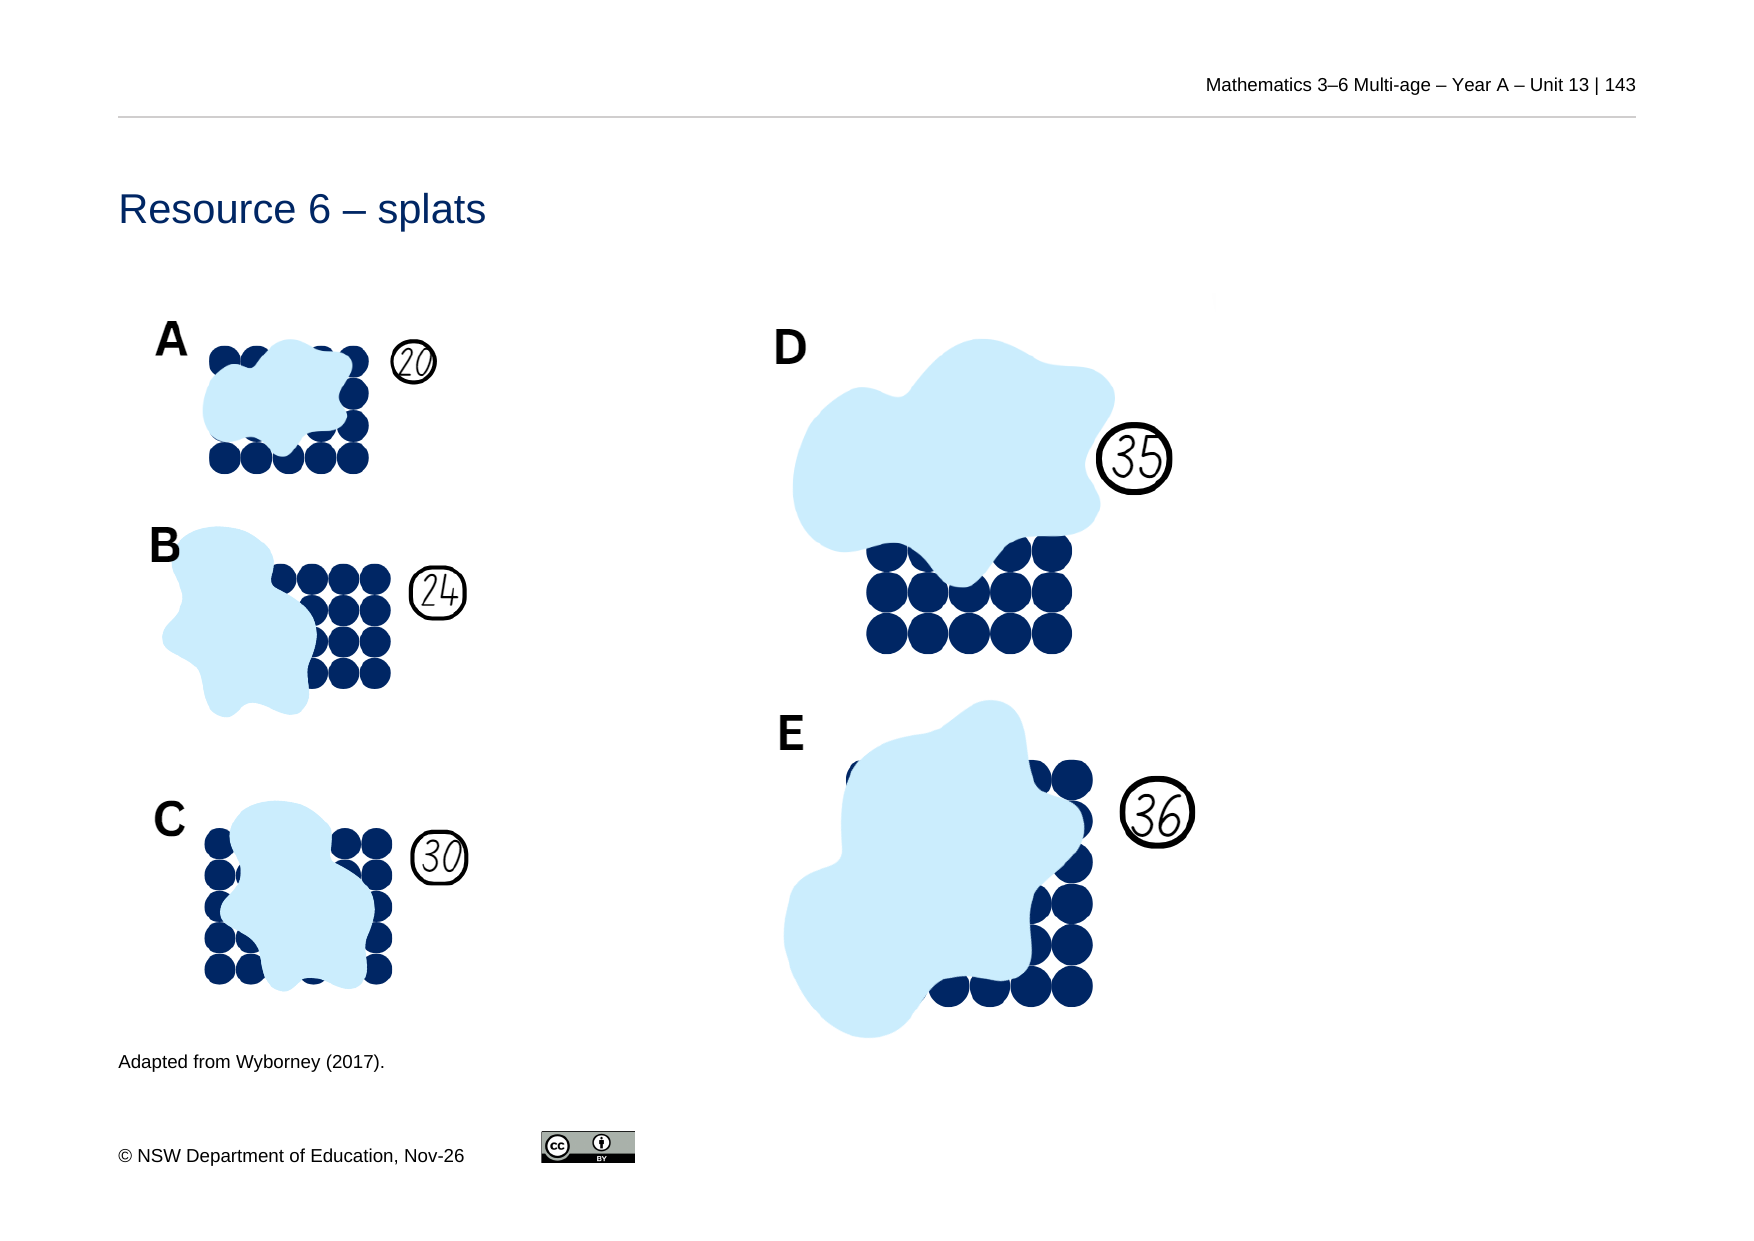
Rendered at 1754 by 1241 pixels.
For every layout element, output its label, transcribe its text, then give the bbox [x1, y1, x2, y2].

picture [118, 293, 1217, 1041]
subtitle Resource 6 – splats [118, 184, 1636, 232]
picture [541, 1131, 635, 1163]
